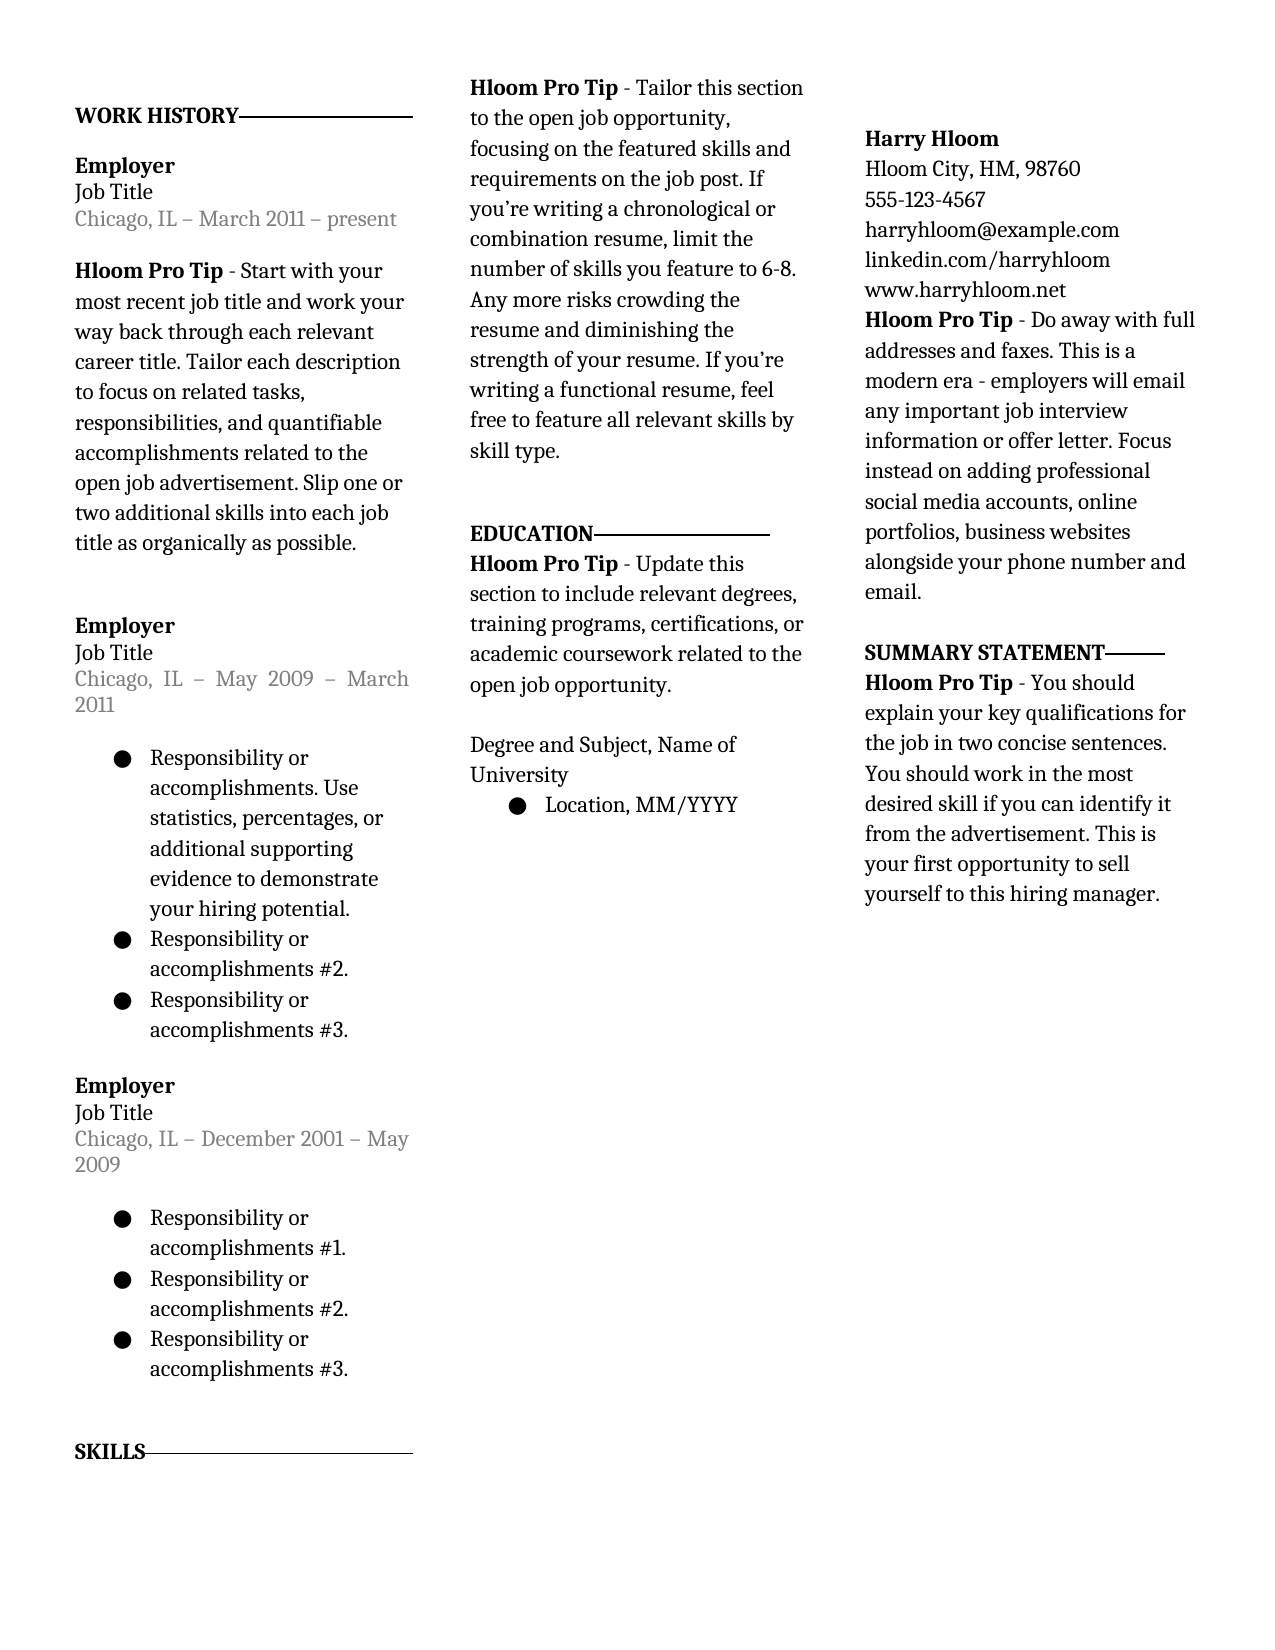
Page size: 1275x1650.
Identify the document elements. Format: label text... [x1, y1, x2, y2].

text Chicago, IL – May 2009 – March 2011 [75, 666, 410, 718]
text EDUCATION [470, 520, 805, 547]
text Job Title [75, 1099, 410, 1126]
text Employer [75, 1073, 410, 1099]
text Degree and Subject, Name of University [470, 732, 805, 788]
text www.harryhloom.net [865, 277, 1200, 303]
text Employer [75, 613, 410, 639]
list Responsibility or accomplishments #3. [112, 1326, 410, 1382]
text Harry Hloom [865, 126, 1200, 152]
text Employer [75, 153, 410, 179]
text WORK HISTORY [75, 102, 410, 153]
text Hloom Pro Tip - Tailor this section to the open job opportunity, focusing on the featured skills and requirements on the job post. If you’re writing a chronological or combination resume, limit the number of skills you feature to 6-8. Any more risks crowding the resume and diminishing the strength of your resume. If you’re writing a functional resume, feel free to feature all relevant skills by skill type. [470, 75, 805, 464]
text linkedin.com/harryhloom [865, 247, 1200, 273]
list Location, MM/YYYY [507, 792, 805, 819]
text Chicago, IL – March 2011 – present [75, 206, 410, 232]
list Responsibility or accomplishments. Use statistics, percentages, or additional supporting evidence to demonstrate your hiring potential. [112, 745, 410, 922]
text Hloom City, HM, 98760 [865, 156, 1200, 183]
text Job Title [75, 639, 410, 666]
text SKILLS [75, 1439, 410, 1465]
list Responsibility or accomplishments #2. [112, 926, 410, 983]
text Hloom Pro Tip - Start with your most recent job title and work your way back through each relevant career title. Tailor each description to focus on related tasks, responsibilities, and quantifiable accomplishments related to the open job advertisement. Slip one or two additional skills into each job title as organically as possible. [75, 258, 410, 556]
text SUMMARY STATEMENT Hloom Pro Tip - You should explain your key qualifications for the job in two concise sentences. You should work in the most desired skill if you can identify it from the advertisement. This is your first opportunity to sell yourself to this hiring manager. [865, 639, 1200, 908]
text harryhloom@example.com [865, 217, 1200, 243]
text Hloom Pro Tip - Update this section to include relevant degrees, training programs, certifications, or academic coursework related to the open job opportunity. [470, 551, 805, 698]
list Responsibility or accomplishments #2. [112, 1265, 410, 1322]
text Hloom Pro Tip - Do away with full addresses and faxes. This is a modern era - employers will email any important job interview information or offer letter. Focus instead on adding professional social media accounts, online portfolios, business websites alongside your phone number and email. [865, 307, 1200, 606]
text Chicago, IL – December 2001 – May 2009 [75, 1126, 410, 1179]
list Responsibility or accomplishments #3. [112, 986, 410, 1043]
text Job Title [75, 179, 410, 206]
text 555-123-4567 [865, 186, 1200, 213]
list Responsibility or accomplishments #1. [112, 1205, 410, 1262]
